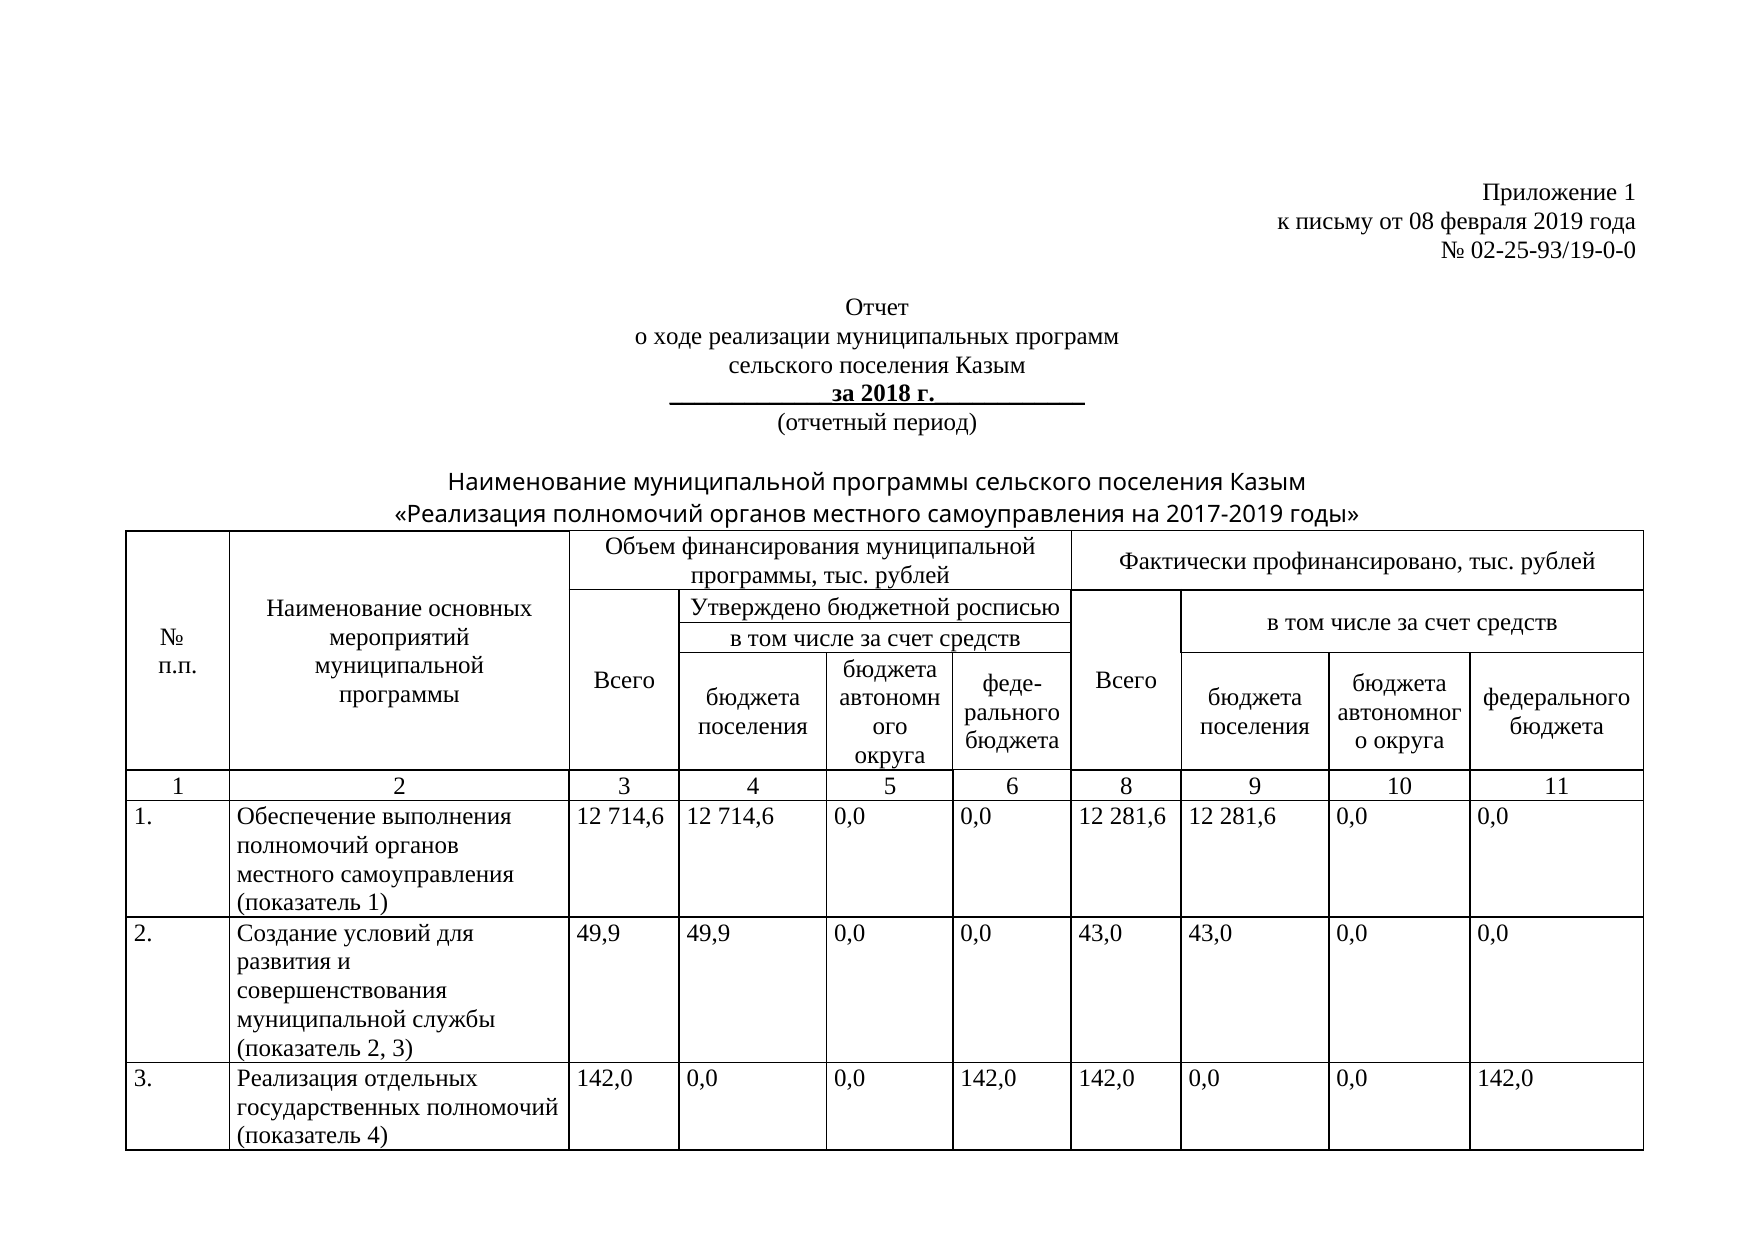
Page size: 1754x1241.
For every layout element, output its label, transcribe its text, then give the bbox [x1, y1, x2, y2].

table_header Объем финансирования муниципальной программы, тыс. рублей [570, 531, 1071, 589]
table_cell федерального бюджета [953, 653, 1070, 769]
table_cell 49,9 [570, 918, 678, 1061]
text сельского поселения Казым [118, 350, 1636, 378]
table_cell 9 [1182, 771, 1328, 799]
table_cell 12 714,6 [570, 801, 678, 916]
table_cell 142,0 [1072, 1063, 1180, 1149]
table_cell 0,0 [954, 801, 1070, 916]
text № 02-25-93/19-0-0 [118, 235, 1636, 263]
table_cell бюджета поселения [680, 653, 826, 769]
table_cell 4 [680, 771, 826, 799]
text Отчет [118, 292, 1636, 321]
table_cell 12 714,6 [680, 801, 826, 916]
table_cell 3. [127, 1063, 229, 1149]
text Наименование муниципальной программы сельского поселения Казым [118, 465, 1636, 497]
table_cell 1 [127, 771, 229, 799]
table_cell 3 [570, 771, 678, 799]
table_cell 0,0 [1471, 918, 1643, 1061]
table_cell 0,0 [1471, 801, 1643, 916]
table_cell 0,0 [827, 918, 952, 1061]
table_cell 1. [127, 801, 229, 916]
table_cell Создание условий для развития и совершенствования муниципальной службы (показатель 2, 3) [230, 918, 568, 1061]
table_cell Обеспечение выполнения полномочий органов местного самоуправления (показатель 1) [230, 801, 568, 916]
table_cell 11 [1471, 771, 1643, 799]
table_header № п.п. [127, 532, 229, 769]
table_cell в том числе за счет средств [1182, 591, 1643, 652]
text (отчетный период) [118, 407, 1636, 436]
table_cell 12 281,6 [1072, 801, 1180, 916]
table_cell 5 [827, 771, 952, 799]
table_cell 0,0 [1330, 918, 1469, 1061]
table_cell 2 [230, 771, 568, 799]
table_cell бюджета автономного округа [827, 653, 952, 769]
table_cell федерального бюджета [1471, 653, 1643, 769]
text «Реализация полномочий органов местного самоуправления на 2017-2019 годы» [118, 497, 1636, 530]
table_cell 0,0 [680, 1063, 826, 1149]
table_cell 43,0 [1072, 918, 1180, 1061]
table_cell в том числе за счет средств [680, 623, 1070, 652]
table_cell Утверждено бюджетной росписью [680, 590, 1070, 622]
table_cell бюджета поселения [1182, 653, 1328, 769]
table_cell Всего [570, 590, 678, 769]
table_cell 10 [1330, 771, 1469, 799]
table_cell 2. [127, 918, 229, 1061]
table_cell 43,0 [1182, 918, 1328, 1061]
table_cell 12 281,6 [1182, 801, 1328, 916]
table_cell Всего [1072, 591, 1181, 769]
table_cell 0,0 [1182, 1063, 1328, 1149]
table_cell 0,0 [827, 801, 952, 916]
text к письму от 08 февраля 2019 года [118, 206, 1636, 235]
text Приложение 1 [118, 177, 1636, 206]
table_cell 49,9 [680, 918, 826, 1061]
text _____________за 2018 г.____________ [118, 378, 1636, 407]
text о ходе реализации муниципальных программ [118, 321, 1636, 350]
table_cell 142,0 [954, 1063, 1070, 1149]
table_header Фактически профинансировано, тыс. рублей [1072, 531, 1643, 589]
table_cell Реализация отдельных государственных полномочий (показатель 4) [230, 1063, 568, 1149]
table_cell бюджета автономного округа [1330, 653, 1469, 769]
table_cell 0,0 [1330, 1063, 1469, 1149]
table_cell 142,0 [1471, 1063, 1643, 1149]
table_cell 0,0 [1330, 801, 1469, 916]
table_cell 0,0 [954, 918, 1070, 1061]
table_cell 0,0 [827, 1063, 952, 1149]
table_cell 8 [1072, 771, 1180, 799]
table_cell 6 [954, 770, 1070, 799]
table_header Наименование основных мероприятий муниципальной программы [230, 532, 569, 769]
table_cell 142,0 [570, 1063, 678, 1149]
